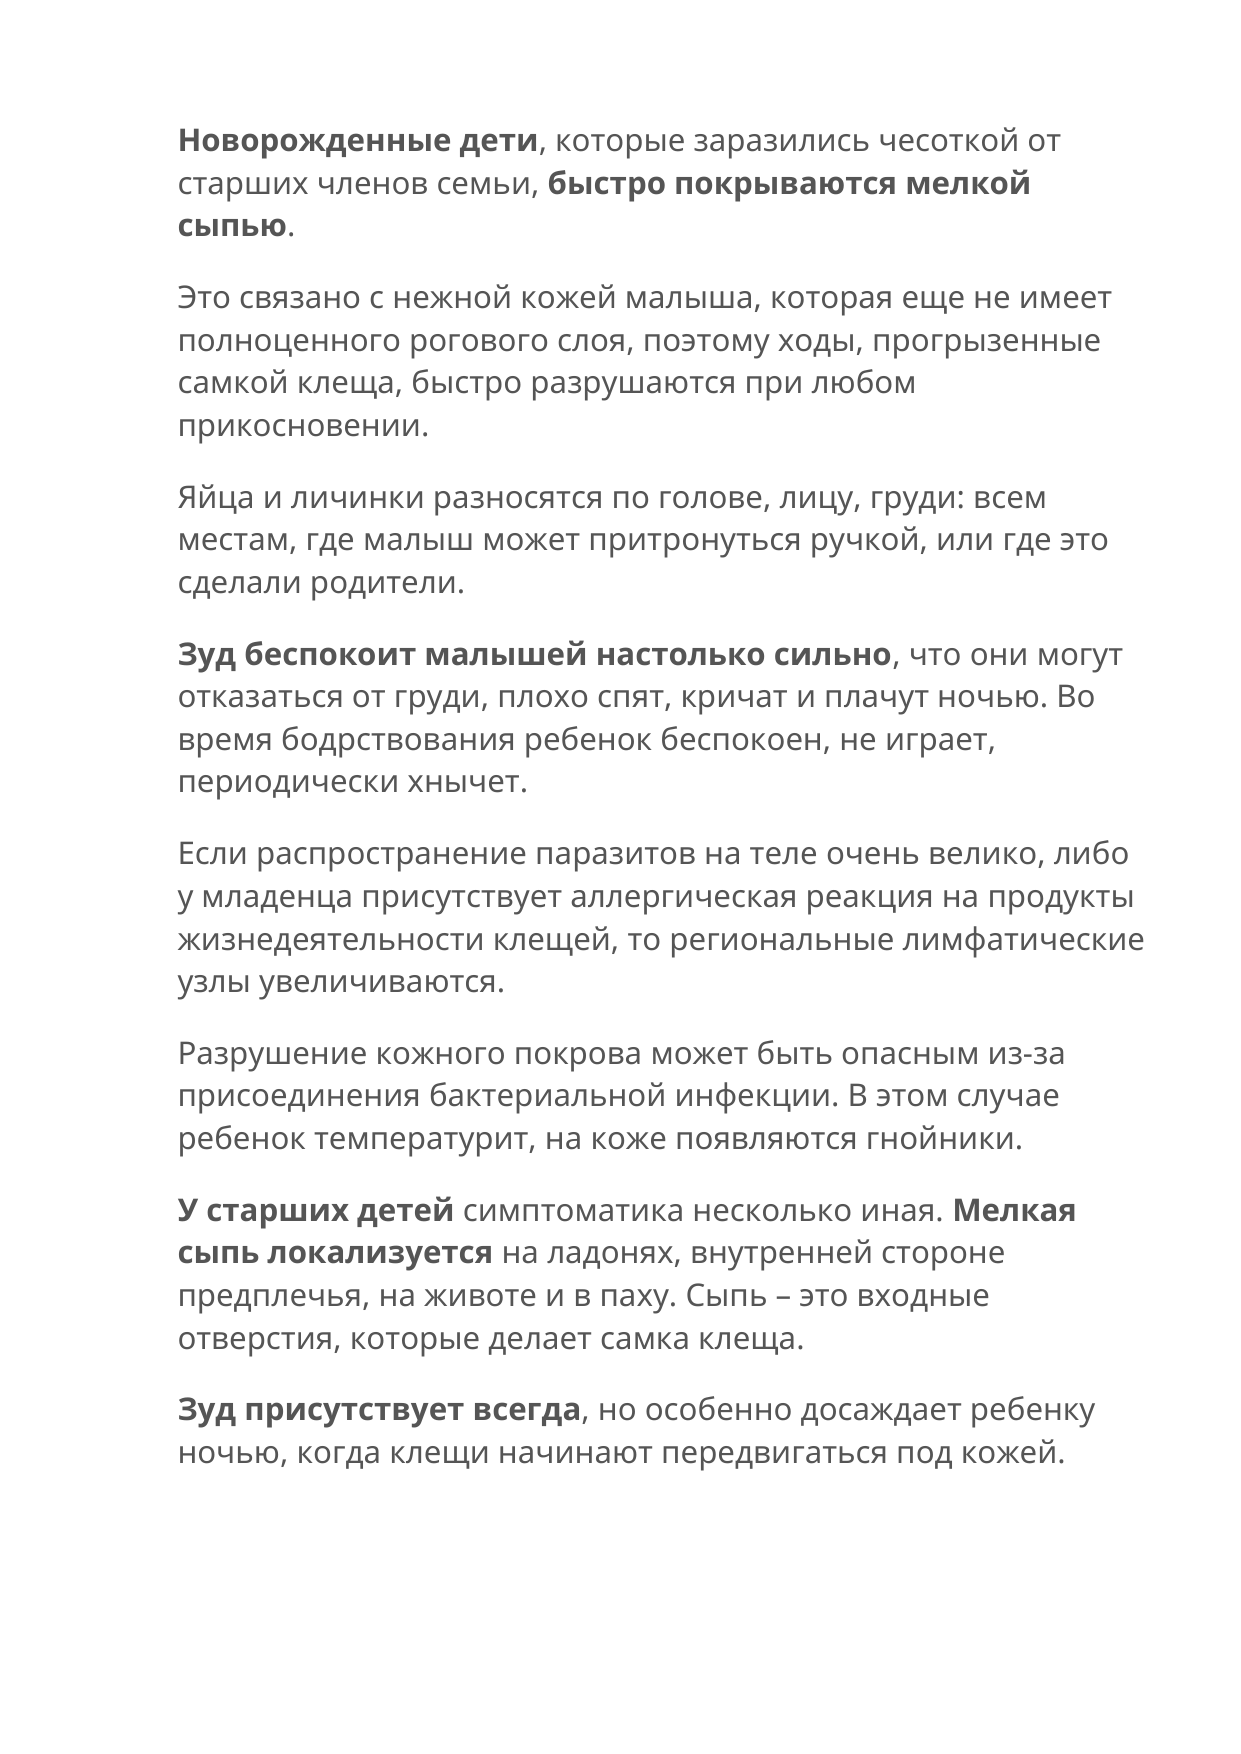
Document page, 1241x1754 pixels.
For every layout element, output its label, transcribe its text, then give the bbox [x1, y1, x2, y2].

text У старших детей симптоматика несколько иная. Мелкая сыпь локализуется на ладонях, внутренней стороне предплечья, на животе и в паху. Сыпь – это входные отверстия, которые делает самка клеща. [177, 1188, 1152, 1358]
text Новорожденные дети, которые заразились чесоткой от старших членов семьи, быстро покрываются мелкой сыпью. [177, 118, 1152, 246]
text Разрушение кожного покрова может быть опасным из-за присоединения бактериальной инфекции. В этом случае ребенок температурит, на коже появляются гнойники. [177, 1031, 1152, 1159]
text Яйца и личинки разносятся по голове, лицу, груди: всем местам, где малыш может притронуться ручкой, или где это сделали родители. [177, 475, 1152, 602]
text Зуд беспокоит малышей настолько сильно, что они могут отказаться от груди, плохо спят, кричат и плачут ночью. Во время бодрствования ребенок беспокоен, не играет, периодически хнычет. [177, 632, 1152, 802]
text Если распространение паразитов на теле очень велико, либо у младенца присутствует аллергическая реакция на продукты жизнедеятельности клещей, то региональные лимфатические узлы увеличиваются. [177, 831, 1152, 1002]
text Это связано с нежной кожей малыша, которая еще не имеет полноценного рогового слоя, поэтому ходы, прогрызенные самкой клеща, быстро разрушаются при любом прикосновении. [177, 275, 1152, 446]
text Зуд присутствует всегда, но особенно досаждает ребенку ночью, когда клещи начинают передвигаться под кожей. [177, 1387, 1152, 1473]
